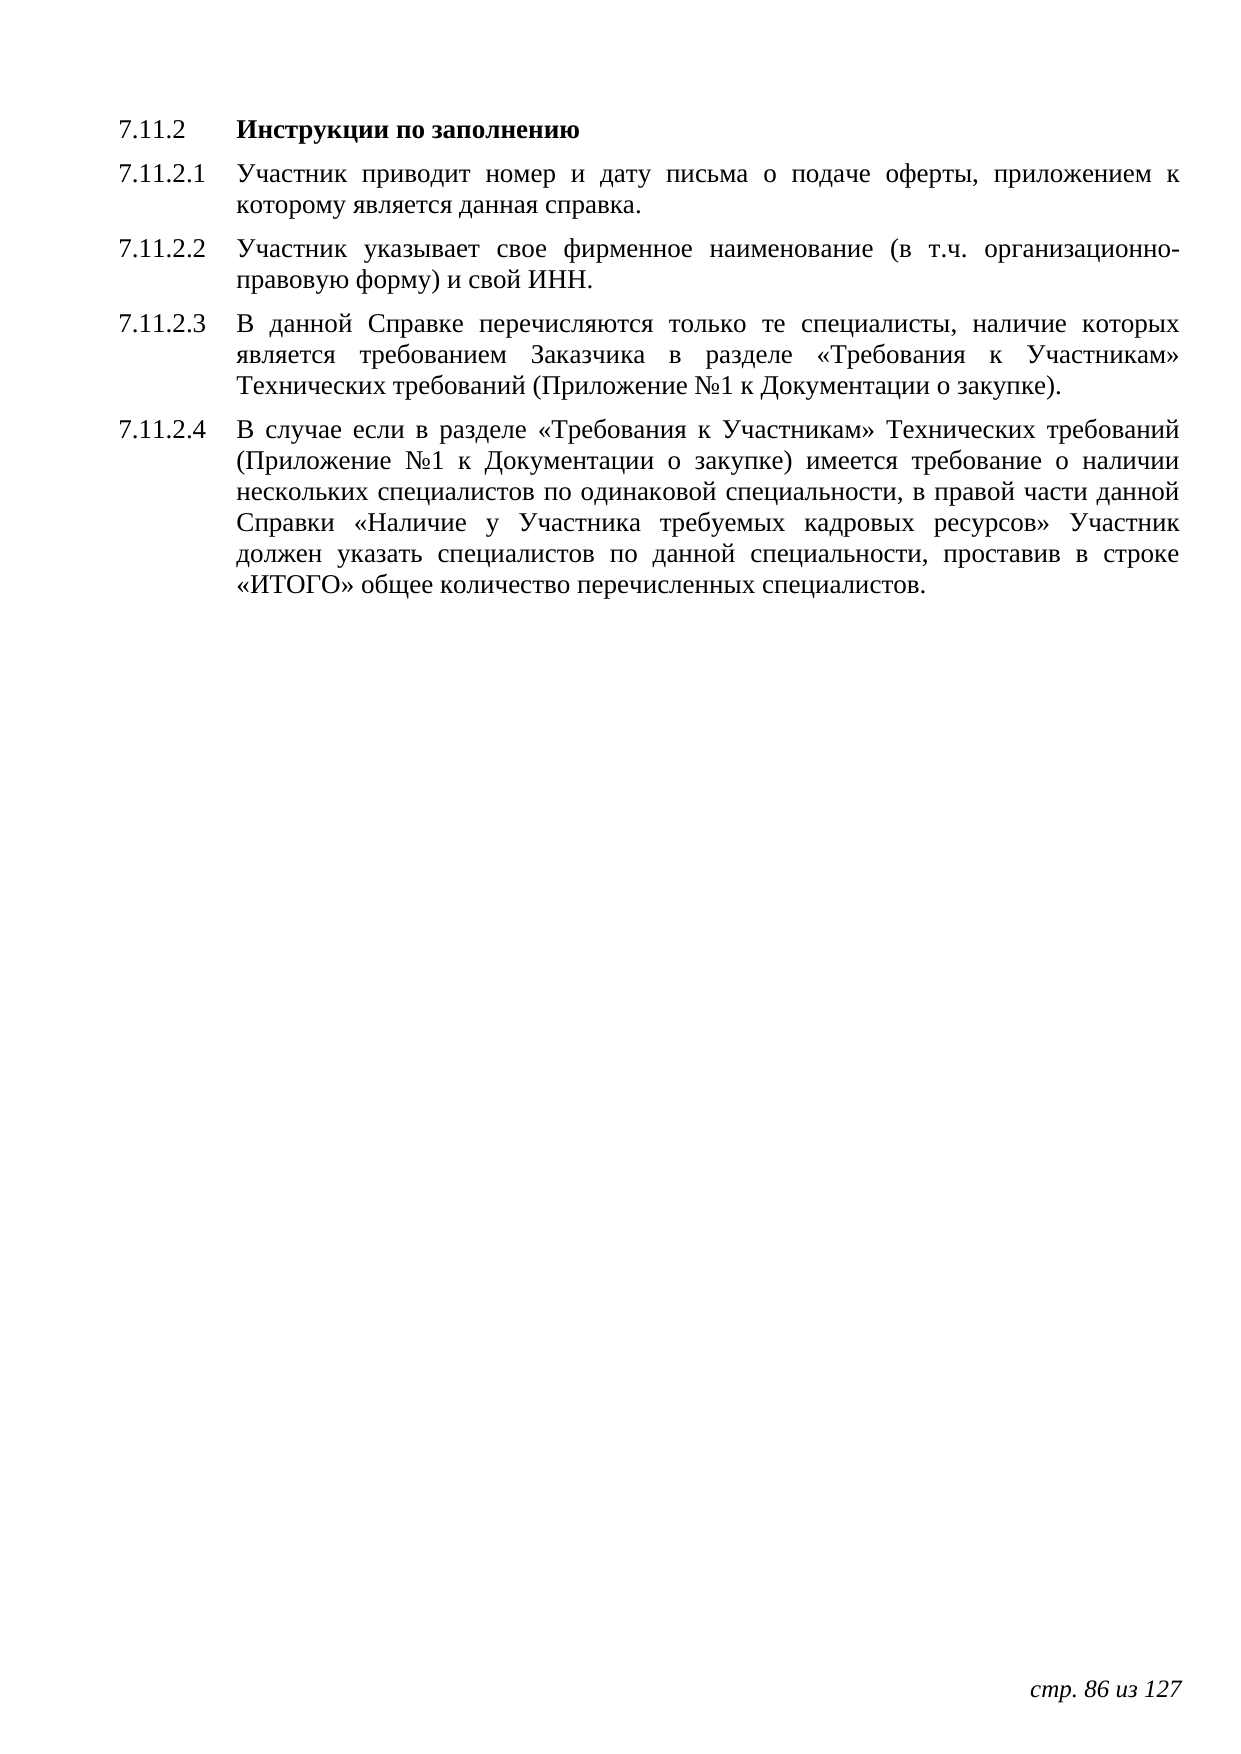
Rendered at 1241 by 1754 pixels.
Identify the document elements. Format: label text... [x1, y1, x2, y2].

text Участник указывает свое фирменное наименование (в т.ч. организационно-правовую форму) и свой ИНН. [118, 232, 1181, 294]
text Инструкции по заполнению [118, 114, 1181, 145]
text Участник приводит номер и дату письма о подаче оферты, приложением к которому является данная справка. [118, 157, 1181, 219]
text В случае если в разделе «Требования к Участникам» Технических требований (Приложение №1 к Документации о закупке) имеется требование о наличии нескольких специалистов по одинаковой специальности, в правой части данной Справки «Наличие у Участника требуемых кадровых ресурсов» Участник должен указать специалистов по данной специальности, проставив в строке «ИТОГО» общее количество перечисленных специалистов. [118, 413, 1181, 600]
text В данной Справке перечисляются только те специалисты, наличие которых является требованием Заказчика в разделе «Требования к Участникам» Технических требований (Приложение №1 к Документации о закупке). [118, 307, 1181, 400]
